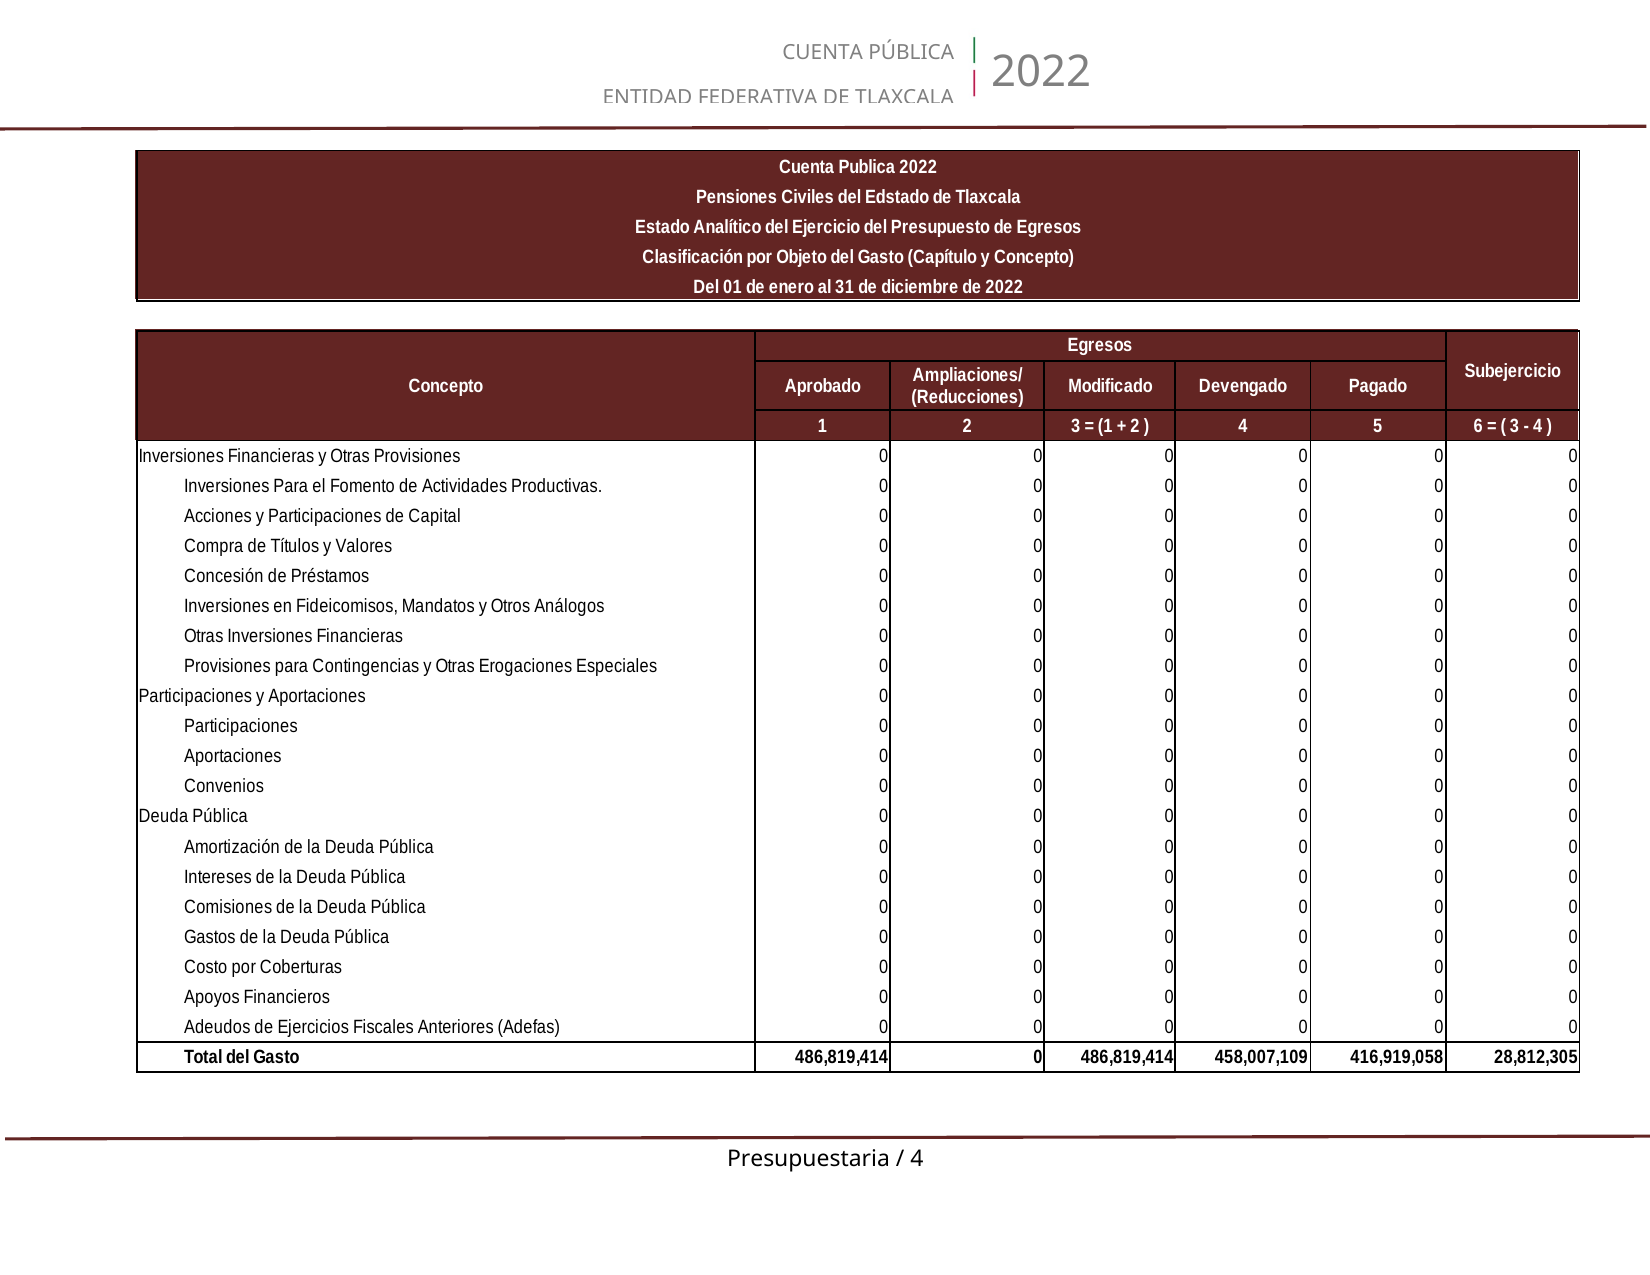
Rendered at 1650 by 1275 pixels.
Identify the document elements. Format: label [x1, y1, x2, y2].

picture [968, 28, 985, 99]
